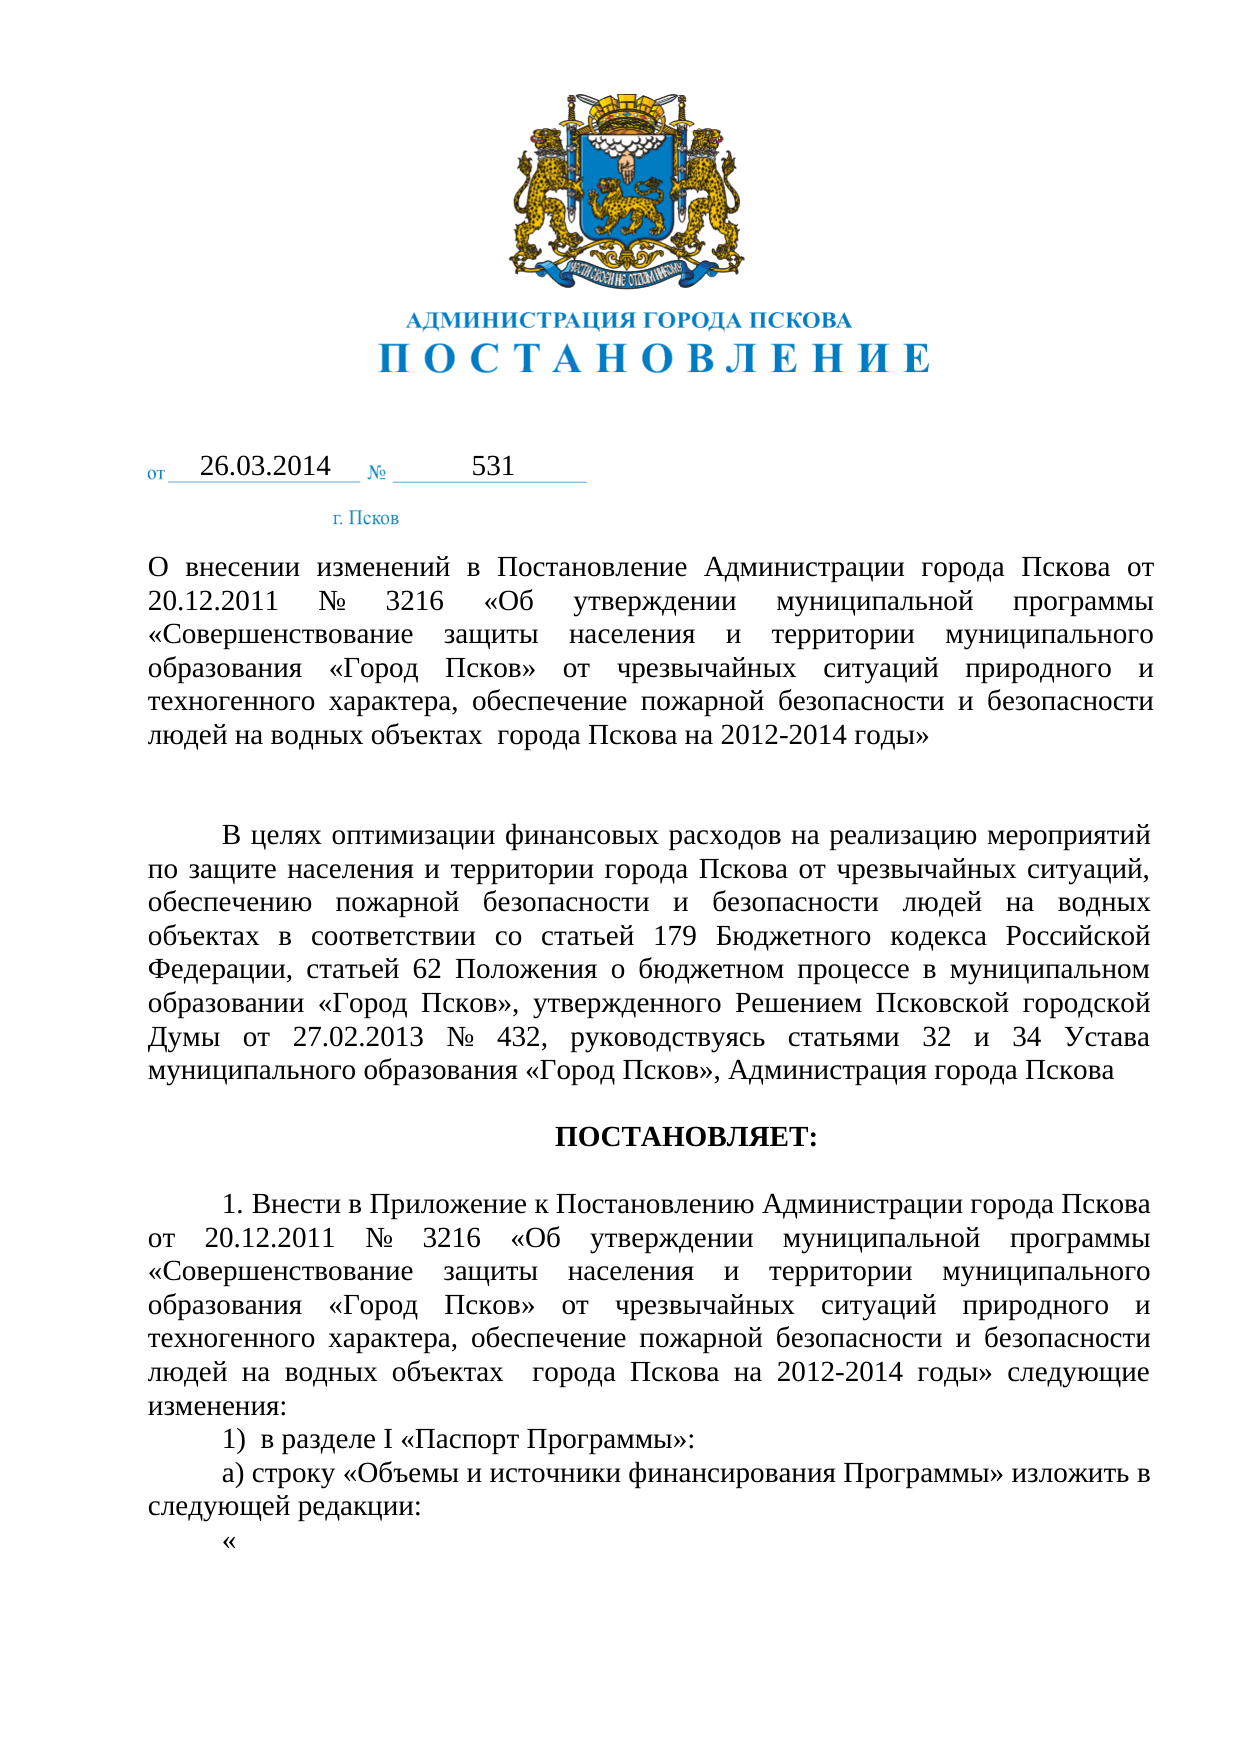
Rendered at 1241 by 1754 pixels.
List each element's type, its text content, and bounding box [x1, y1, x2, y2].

text В целях оптимизации финансовых расходов на реализацию мероприятий по защите населения и территории города Пскова от чрезвычайных ситуаций, обеспечению пожарной безопасности и безопасности людей на водных объектах в соответствии со статьей 179 Бюджетного кодекса Российской Федерации, статьей 62 Положения о бюджетном процессе в муниципальном образовании «Город Псков», утвержденного Решением Псковской городской Думы от 27.02.2013 № 432, руководствуясь статьями 32 и 34 Устава муниципального образования «Город Псков», Администрация города Пскова [148, 817, 1152, 1086]
text « [148, 1522, 1152, 1555]
text 1) в разделе I «Паспорт Программы»: [148, 1421, 1152, 1455]
picture [147, 94, 929, 525]
text 1. Внести в Приложение к Постановлению Администрации города Пскова от 20.12.2011 № 3216 «Об утверждении муниципальной программы «Совершенствование защиты населения и территории муниципального образования «Город Псков» от чрезвычайных ситуаций природного и техногенного характера, обеспечение пожарной безопасности и безопасности людей на водных объектах города Пскова на 2012-2014 годы» следующие изменения: [148, 1186, 1152, 1421]
text ПОСТАНОВЛЯЕТ: [148, 1119, 1152, 1153]
text О внесении изменений в Постановление Администрации города Пскова от 20.12.2011 № 3216 «Об утверждении муниципальной программы «Совершенствование защиты населения и территории муниципального образования «Город Псков» от чрезвычайных ситуаций природного и техногенного характера, обеспечение пожарной безопасности и безопасности людей на водных объектах города Пскова на 2012-2014 годы» [148, 549, 1154, 750]
text а) строку «Объемы и источники финансирования Программы» изложить в следующей редакции: [148, 1455, 1152, 1522]
